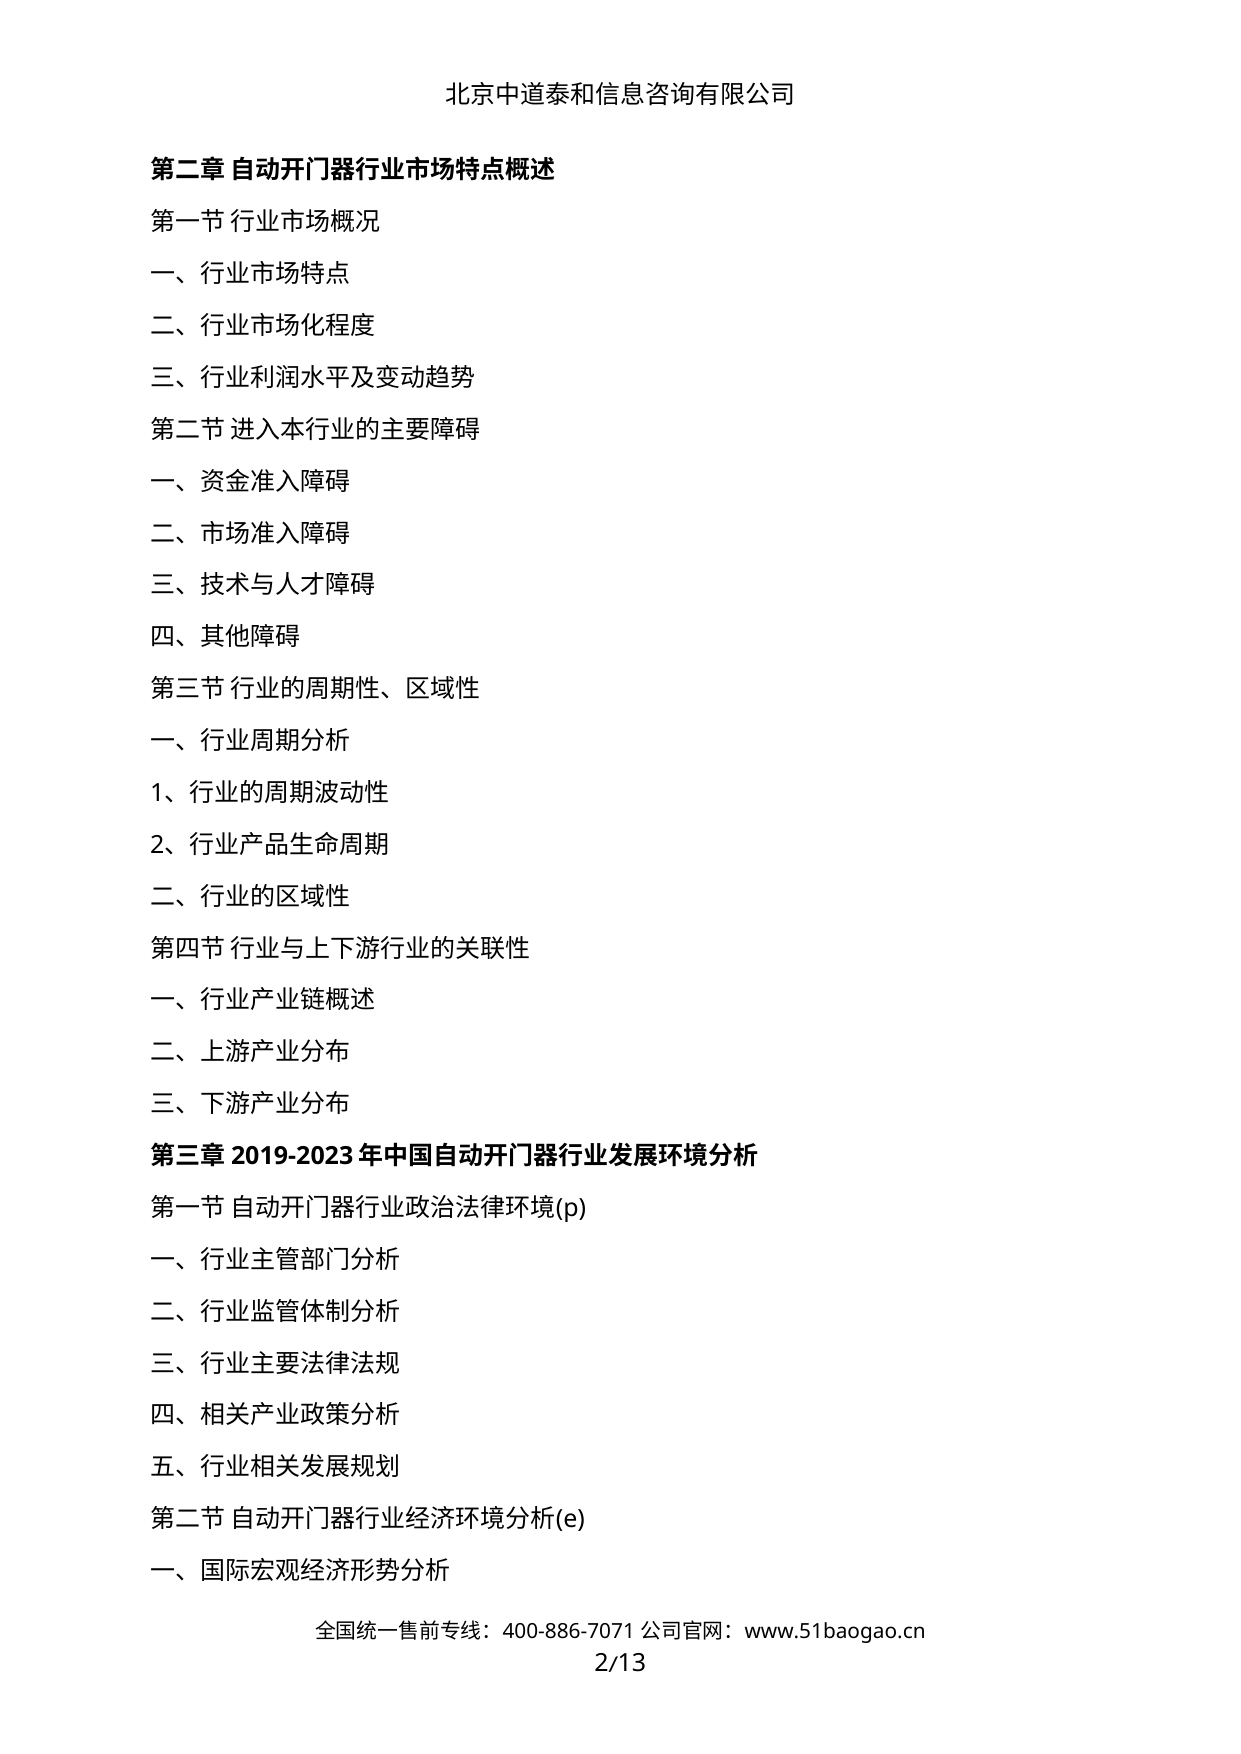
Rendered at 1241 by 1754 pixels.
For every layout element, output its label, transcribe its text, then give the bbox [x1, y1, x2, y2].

text 三、技术与人才障碍 [150, 565, 1090, 601]
text 一、国际宏观经济形势分析 [150, 1551, 1090, 1587]
text 二、市场准入障碍 [150, 513, 1090, 549]
text 第三节 行业的周期性、区域性 [150, 669, 1090, 705]
text 第一节 行业市场概况 [150, 202, 1090, 238]
text 二、上游产业分布 [150, 1032, 1090, 1068]
text 第四节 行业与上下游行业的关联性 [150, 928, 1090, 964]
text 2、行业产品生命周期 [150, 824, 1090, 861]
text 四、其他障碍 [150, 617, 1090, 653]
text 一、行业产业链概述 [150, 980, 1090, 1016]
text 二、行业的区域性 [150, 876, 1090, 912]
text 三、行业利润水平及变动趋势 [150, 357, 1090, 394]
text 五、行业相关发展规划 [150, 1447, 1090, 1483]
text 一、行业主管部门分析 [150, 1239, 1090, 1276]
text 第三章 2019-2023年中国自动开门器行业发展环境分析 [150, 1136, 1090, 1172]
text 第二章 自动开门器行业市场特点概述 [150, 150, 1090, 186]
text 四、相关产业政策分析 [150, 1395, 1090, 1431]
text 第二节 进入本行业的主要障碍 [150, 409, 1090, 446]
text 三、下游产业分布 [150, 1084, 1090, 1120]
text 第一节 自动开门器行业政治法律环境(p) [150, 1187, 1090, 1224]
text 一、行业周期分析 [150, 721, 1090, 757]
text 第二节 自动开门器行业经济环境分析(e) [150, 1499, 1090, 1535]
text 二、行业监管体制分析 [150, 1291, 1090, 1327]
text 二、行业市场化程度 [150, 306, 1090, 342]
text 三、行业主要法律法规 [150, 1343, 1090, 1379]
text 一、资金准入障碍 [150, 461, 1090, 497]
text 1、行业的周期波动性 [150, 772, 1090, 809]
text 一、行业市场特点 [150, 254, 1090, 290]
